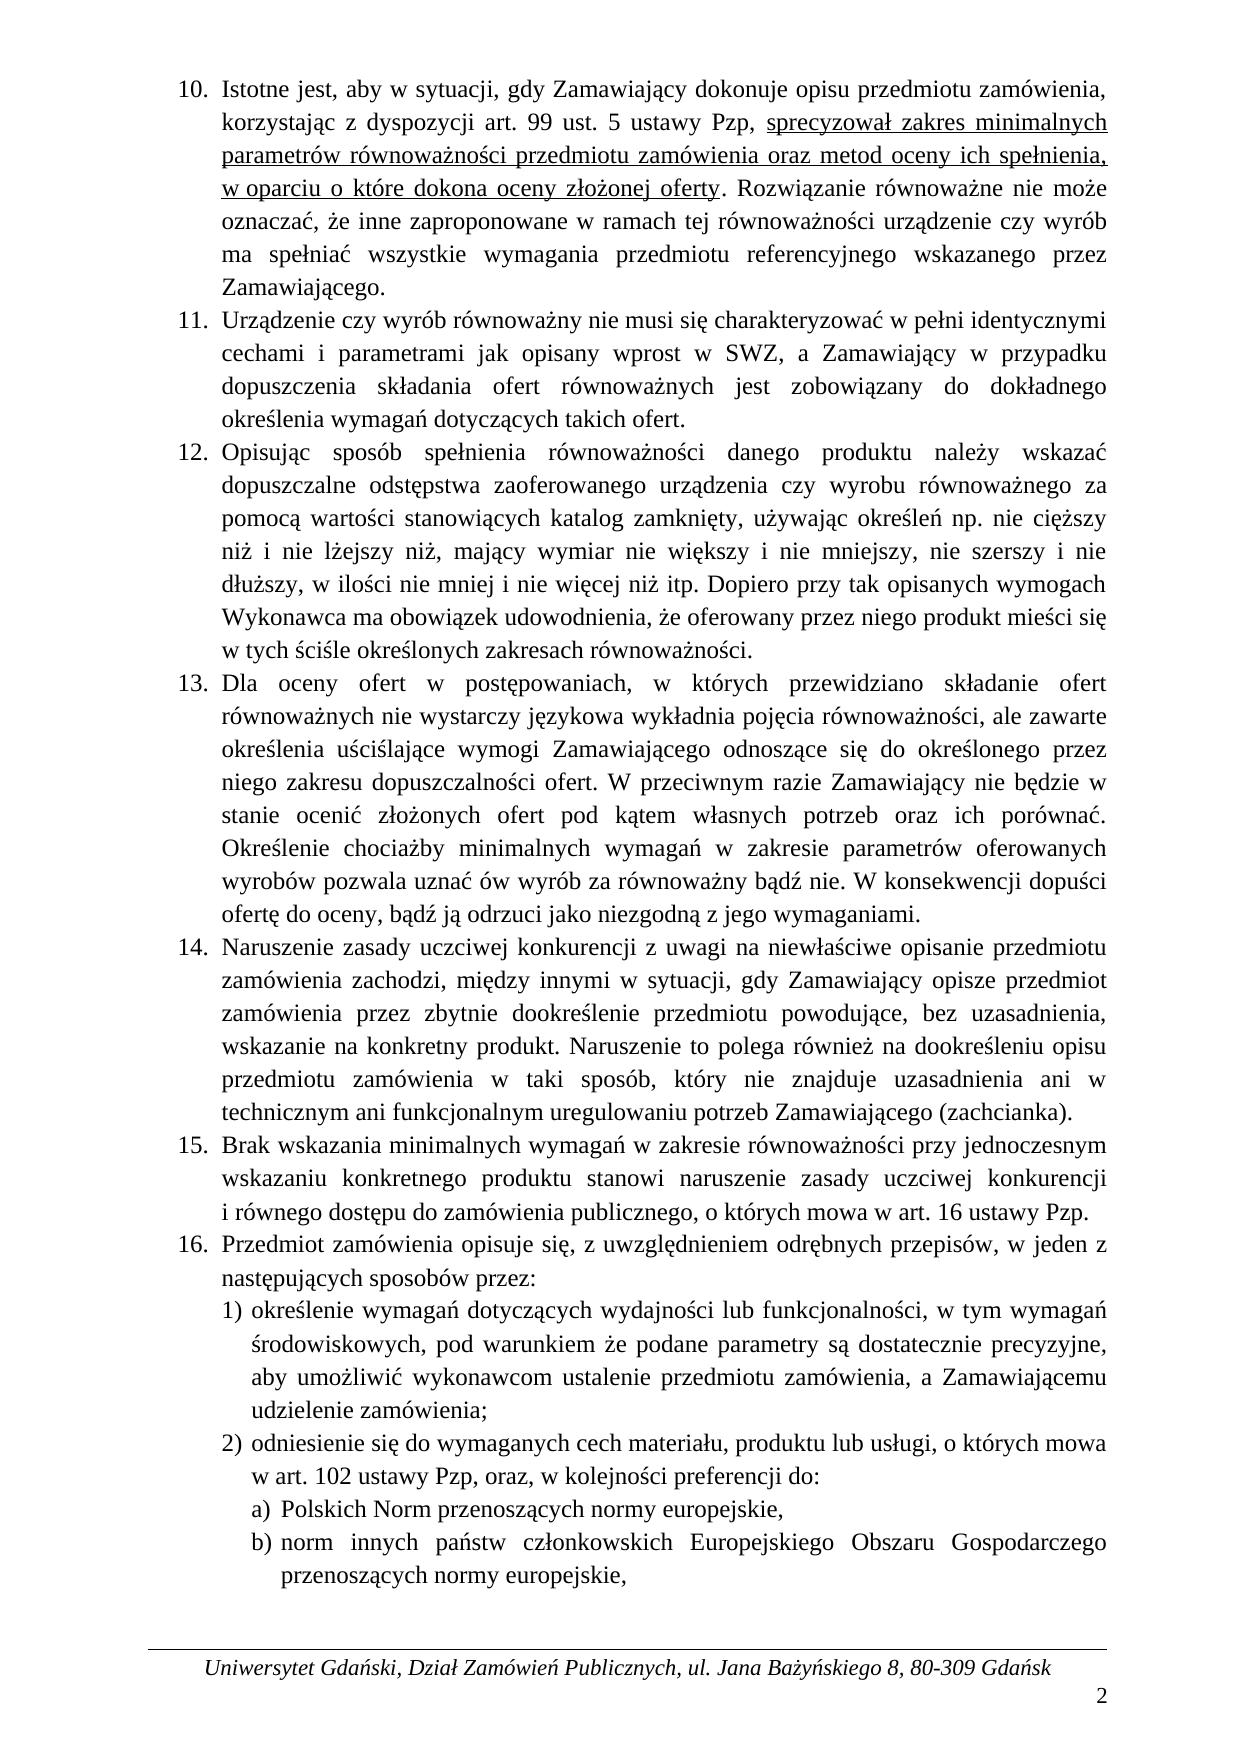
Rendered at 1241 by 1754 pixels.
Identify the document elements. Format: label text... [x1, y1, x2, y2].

list Opisując sposób spełnienia równoważności danego produktu należy wskazać dopuszczalne odstępstwa zaoferowanego urządzenia czy wyrobu równoważnego za pomocą wartości stanowiących katalog zamknięty, używając określeń np. nie cięższy niż i nie lżejszy niż, mający wymiar nie większy i nie mniejszy, nie szerszy i nie dłuższy, w ilości nie mniej i nie więcej niż itp. Dopiero przy tak opisanych wymogach Wykonawca ma obowiązek udowodnienia, że oferowany przez niego produkt mieści się w tych ściśle określonych zakresach równoważności. [177, 437, 1107, 664]
list Naruszenie zasady uczciwej konkurencji z uwagi na niewłaściwe opisanie przedmiotu zamówienia zachodzi, między innymi w sytuacji, gdy Zamawiający opisze przedmiot zamówienia przez zbytnie dookreślenie przedmiotu powodujące, bez uzasadnienia, wskazanie na konkretny produkt. Naruszenie to polega również na dookreśleniu opisu przedmiotu zamówienia w taki sposób, który nie znajduje uzasadnienia ani w technicznym ani funkcjonalnym uregulowaniu potrzeb Zamawiającego (zachcianka). [177, 932, 1107, 1126]
list Przedmiot zamówienia opisuje się, z uwzględnieniem odrębnych przepisów, w jeden z następujących sposobów przez: [177, 1229, 1107, 1291]
list Dla oceny ofert w postępowaniach, w których przewidziano składanie ofert równoważnych nie wystarczy językowa wykładnia pojęcia równoważności, ale zawarte określenia uściślające wymogi Zamawiającego odnoszące się do określonego przez niego zakresu dopuszczalności ofert. W przeciwnym razie Zamawiający nie będzie w stanie ocenić złożonych ofert pod kątem własnych potrzeb oraz ich porównać. Określenie chociażby minimalnych wymagań w zakresie parametrów oferowanych wyrobów pozwala uznać ów wyrób za równoważny bądź nie. W konsekwencji dopuści ofertę do oceny, bądź ją odrzuci jako niezgodną z jego wymaganiami. [177, 668, 1107, 928]
text b) norm innych państw członkowskich Europejskiego Obszaru Gospodarczego przenoszących normy europejskie, [251, 1527, 1107, 1588]
text a) Polskich Norm przenoszących normy europejskie, [251, 1494, 1107, 1522]
list Urządzenie czy wyrób równoważny nie musi się charakteryzować w pełni identycznymi cechami i parametrami jak opisany wprost w SWZ, a Zamawiający w przypadku dopuszczenia składania ofert równoważnych jest zobowiązany do dokładnego określenia wymagań dotyczących takich ofert. [177, 305, 1107, 433]
text 2) odniesienie się do wymaganych cech materiału, produktu lub usługi, o których mowa w art. 102 ustawy Pzp, oraz, w kolejności preferencji do: [221, 1428, 1107, 1489]
text 1) określenie wymagań dotyczących wydajności lub funkcjonalności, w tym wymagań środowiskowych, pod warunkiem że podane parametry są dostatecznie precyzyjne, aby umożliwić wykonawcom ustalenie przedmiotu zamówienia, a Zamawiającemu udzielenie zamówienia; [221, 1296, 1107, 1423]
list Istotne jest, aby w sytuacji, gdy Zamawiający dokonuje opisu przedmiotu zamówienia, korzystając z dyspozycji art. 99 ust. 5 ustawy Pzp, sprecyzował zakres minimalnych parametrów równoważności przedmiotu zamówienia oraz metod oceny ich spełnienia, w oparciu o które dokona oceny złożonej oferty. Rozwiązanie równoważne nie może oznaczać, że inne zaproponowane w ramach tej równoważności urządzenie czy wyrób ma spełniać wszystkie wymagania przedmiotu referencyjnego wskazanego przez Zamawiającego. [177, 74, 1107, 301]
list Brak wskazania minimalnych wymagań w zakresie równoważności przy jednoczesnym wskazaniu konkretnego produktu stanowi naruszenie zasady uczciwej konkurencji i równego dostępu do zamówienia publicznego, o których mowa w art. 16 ustawy Pzp. [177, 1131, 1107, 1225]
